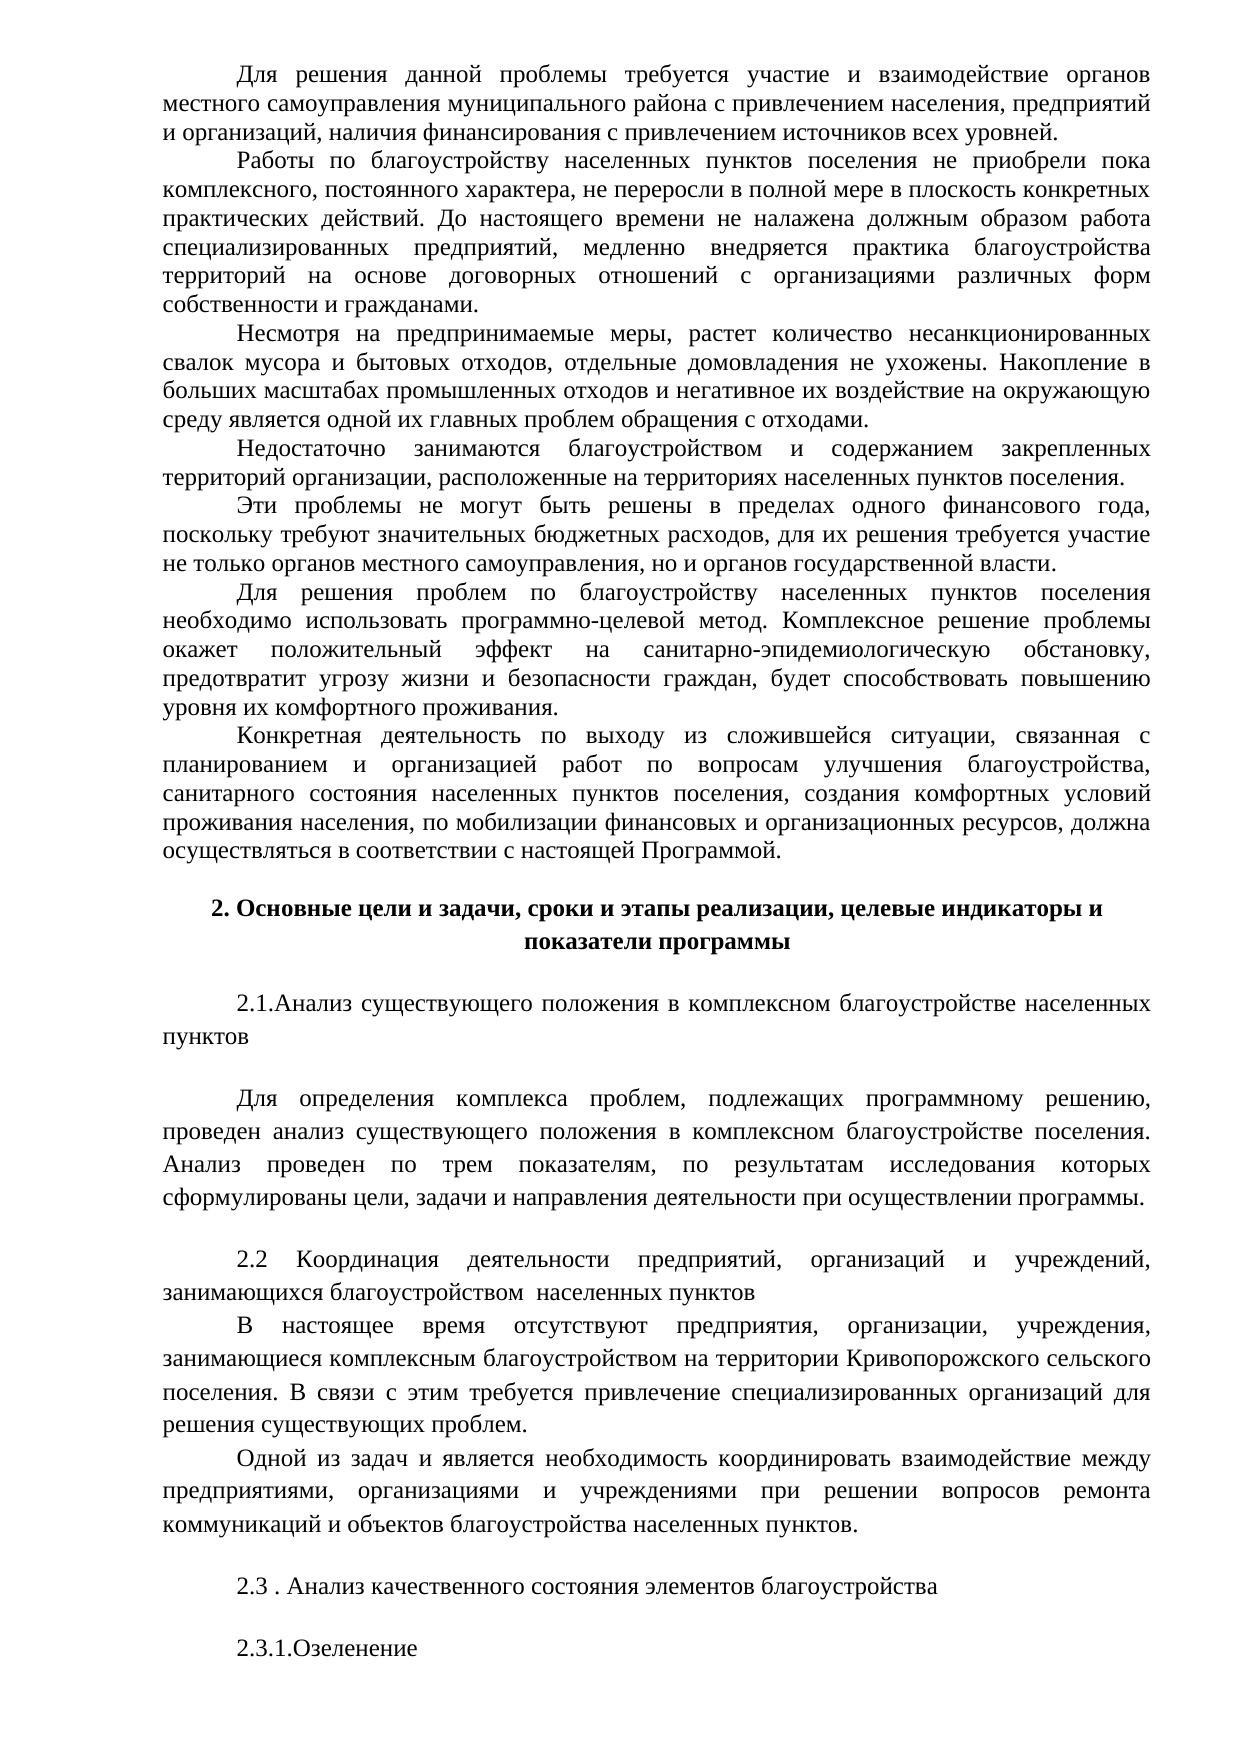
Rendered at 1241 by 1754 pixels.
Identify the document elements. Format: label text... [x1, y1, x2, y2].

text 2.3.1.Озеленение [162, 1633, 1152, 1662]
text Для решения проблем по благоустройству населенных пунктов поселения необходимо использовать программно-целевой метод. Комплексное решение проблемы окажет положительный эффект на санитарно-эпидемиологическую обстановку, предотвратит угрозу жизни и безопасности граждан, будет способствовать повышению уровня их комфортного проживания. [162, 577, 1152, 720]
text 2.1.Анализ существующего положения в комплексном благоустройстве населенных пунктов [162, 988, 1152, 1050]
text Для определения комплекса проблем, подлежащих программному решению, проведен анализ существующего положения в комплексном благоустройстве поселения. Анализ проведен по трем показателям, по результатам исследования которых сформулированы цели, задачи и направления деятельности при осуществлении программы. [162, 1083, 1152, 1211]
text Конкретная деятельность по выходу из сложившейся ситуации, связанная с планированием и организацией работ по вопросам улучшения благоустройства, санитарного состояния населенных пунктов поселения, создания комфортных условий проживания населения, по мобилизации финансовых и организационных ресурсов, должна осуществляться в соответствии с настоящей Программой. [162, 720, 1152, 864]
text 2. Основные цели и задачи, сроки и этапы реализации, целевые индикаторы и показатели программы [162, 893, 1152, 954]
text Одной из задач и является необходимость координировать взаимодействие между предприятиями, организациями и учреждениями при решении вопросов ремонта коммуникаций и объектов благоустройства населенных пунктов. [162, 1443, 1152, 1537]
text 2.2 Координация деятельности предприятий, организаций и учреждений, занимающихся благоустройством населенных пунктов [162, 1244, 1152, 1306]
text Для решения данной проблемы требуется участие и взаимодействие органов местного самоуправления муниципального района с привлечением населения, предприятий и организаций, наличия финансирования с привлечением источников всех уровней. [162, 59, 1152, 145]
text Недостаточно занимаются благоустройством и содержанием закрепленных территорий организации, расположенные на территориях населенных пунктов поселения. [162, 433, 1152, 490]
text 2.3 . Анализ качественного состояния элементов благоустройства [162, 1571, 1152, 1599]
text Работы по благоустройству населенных пунктов поселения не приобрели пока комплексного, постоянного характера, не переросли в полной мере в плоскость конкретных практических действий. До настоящего времени не налажена должным образом работа специализированных предприятий, медленно внедряется практика благоустройства территорий на основе договорных отношений с организациями различных форм собственности и гражданами. [162, 145, 1152, 318]
text В настоящее время отсутствуют предприятия, организации, учреждения, занимающиеся комплексным благоустройством на территории Кривопорожского сельского поселения. В связи с этим требуется привлечение специализированных организаций для решения существующих проблем. [162, 1311, 1152, 1438]
text Несмотря на предпринимаемые меры, растет количество несанкционированных свалок мусора и бытовых отходов, отдельные домовладения не ухожены. Накопление в больших масштабах промышленных отходов и негативное их воздействие на окружающую среду является одной их главных проблем обращения с отходами. [162, 318, 1152, 433]
text Эти проблемы не могут быть решены в пределах одного финансового года, поскольку требуют значительных бюджетных расходов, для их решения требуется участие не только органов местного самоуправления, но и органов государственной власти. [162, 490, 1152, 577]
